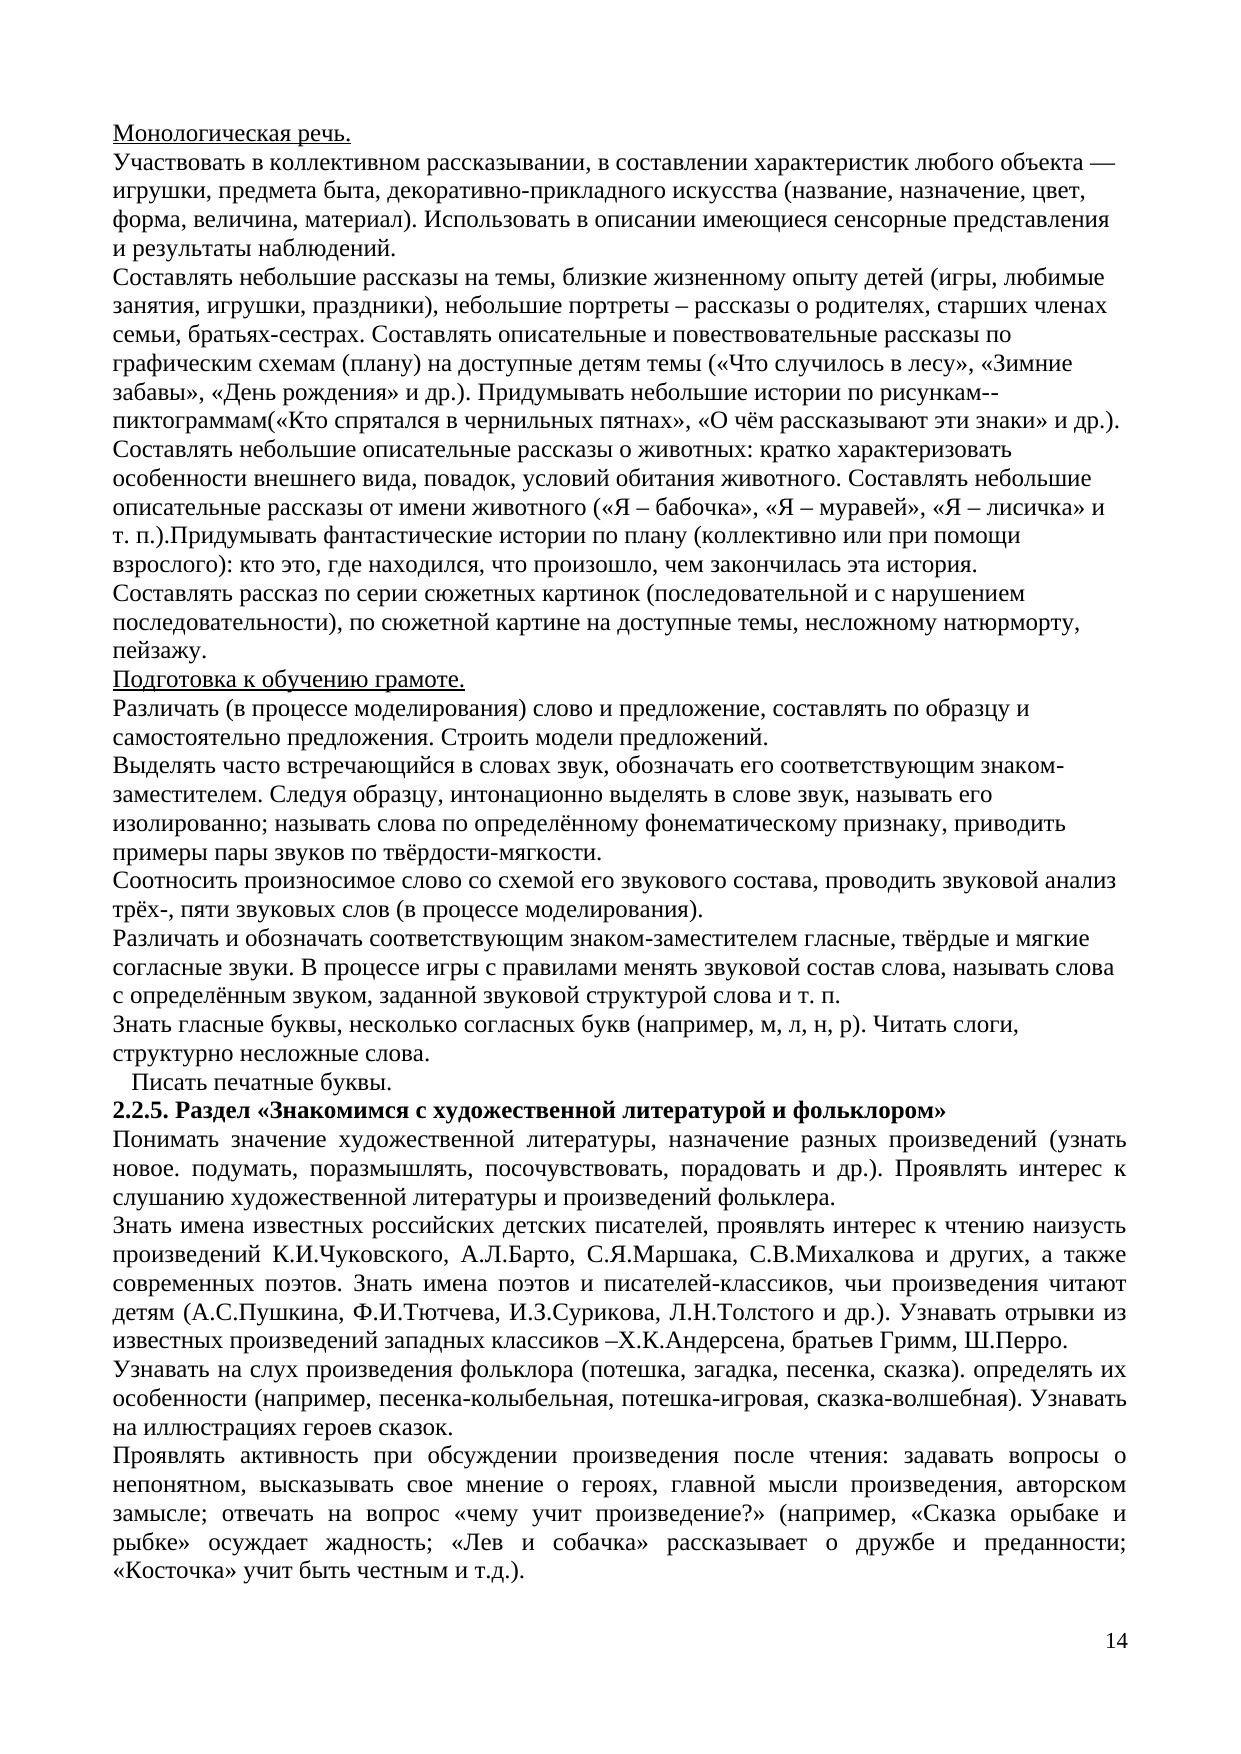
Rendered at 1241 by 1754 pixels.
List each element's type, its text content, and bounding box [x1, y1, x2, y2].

text Знать имена известных российских детских писателей, проявлять интерес к чтению наизусть произведений К.И.Чуковского, А.Л.Барто, С.Я.Маршака, С.В.Михалкова и других, а также современных поэтов. Знать имена поэтов и писателей-классиков, чьи произведения читают детям (А.С.Пушкина, Ф.И.Тютчева, И.З.Сурикова, Л.Н.Толстого и др.). Узнавать отрывки из известных произведений западных классиков –Х.К.Андерсена, братьев Гримм, Ш.Перро. [112, 1211, 1128, 1354]
text Узнавать на слух произведения фольклора (потешка, загадка, песенка, сказка). определять их особенности (например, песенка-колыбельная, потешка-игровая, сказка-волшебная). Узнавать на иллюстрациях героев сказок. [112, 1354, 1128, 1441]
text Понимать значение художественной литературы, назначение разных произведений (узнать новое. подумать, поразмышлять, посочувствовать, порадовать и др.). Проявлять интерес к слушанию художественной литературы и произведений фольклера. [112, 1124, 1128, 1211]
text Писать печатные буквы. 2.2.5. Раздел «Знакомимся с художественной литературой и фольклором» [112, 1067, 1128, 1124]
text Проявлять активность при обсуждении произведения после чтения: задавать вопросы о непонятном, высказывать свое мнение о героях, главной мысли произведения, авторском замысле; отвечать на вопрос «чему учит произведение?» (например, «Сказка орыбаке и рыбке» осуждает жадность; «Лев и собачка» рассказывает о дружбе и преданности; «Косточка» учит быть честным и т.д.). [112, 1441, 1128, 1584]
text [112, 118, 1128, 1067]
